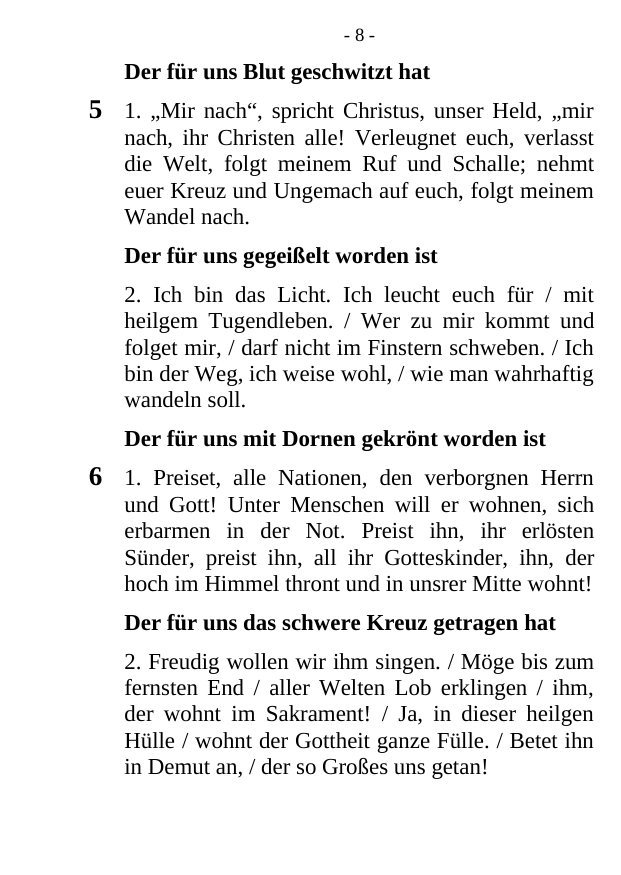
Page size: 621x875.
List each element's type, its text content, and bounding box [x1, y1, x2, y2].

text 5 1. „Mir nach“, spricht Christus, unser Held, „mir nach, ihr Christen alle! Verleugnet euch, verlasst die Welt, folgt meinem Ruf und Schalle; nehmt euer Kreuz und Ungemach auf euch, folgt meinem Wandel nach. [89, 93, 595, 229]
subtitle Der für uns gegeißelt worden ist [124, 242, 595, 268]
text 6 1. Preiset, alle Nationen, den verborgnen Herrn und Gott! Unter Menschen will er wohnen, sich erbarmen in der Not. Preist ihn, ihr erlösten Sünder, preist ihn, all ihr Gotteskinder, ihn, der hoch im Himmel thront und in unsrer Mitte wohnt! [89, 460, 595, 596]
subtitle Der für uns das schwere Kreuz getragen hat [124, 609, 595, 635]
subtitle Der für uns mit Dornen gekrönt worden ist [124, 425, 595, 452]
text 2. Ich bin das Licht. Ich leucht euch für / mit heilgem Tugendleben. / Wer zu mir kommt und folget mir, / darf nicht im Finstern schweben. / Ich bin der Weg, ich weise wohl, / wie man wahrhaftig wandeln soll. [124, 281, 595, 413]
text 2. Freudig wollen wir ihm singen. / Möge bis zum fernsten End / aller Welten Lob erklingen / ihm, der wohnt im Sakrament! / Ja, in dieser heilgen Hülle / wohnt der Gottheit ganze Fülle. / Betet ihn in Demut an, / der so Großes uns getan! [124, 648, 595, 779]
subtitle Der für uns Blut geschwitzt hat [124, 58, 595, 85]
